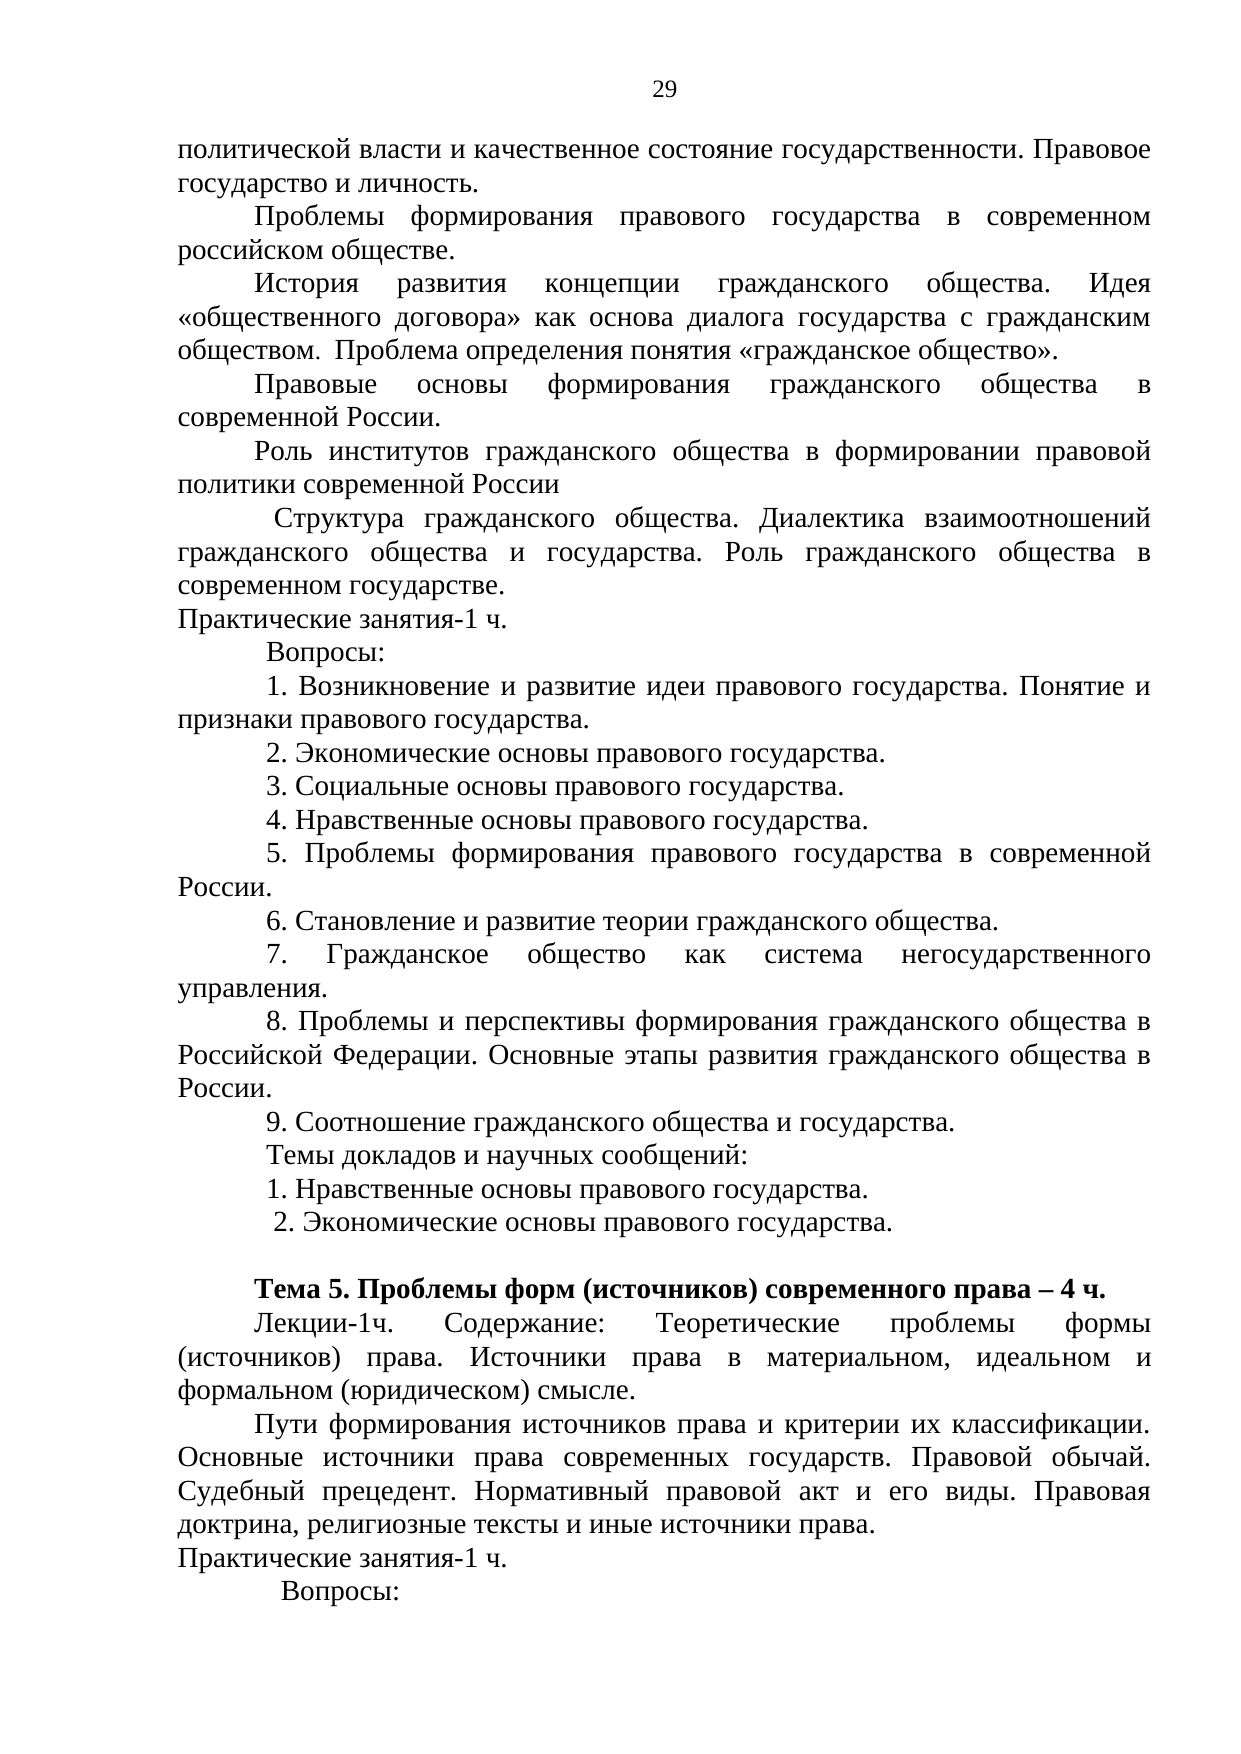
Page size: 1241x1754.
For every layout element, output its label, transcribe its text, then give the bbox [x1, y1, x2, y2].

text Проблемы формирования правового государства в современном российском обществе. [177, 198, 1152, 265]
text Практические занятия-1 ч. [177, 601, 1152, 634]
text 7. Гражданское общество как система негосударственного управления. [177, 936, 1152, 1003]
text Структура гражданского общества. Диалектика взаимоотношений гражданского общества и государства. Роль гражданского общества в современном государстве. [177, 500, 1152, 601]
text 2. Экономические основы правового государства. [177, 1204, 1152, 1238]
text Правовые основы формирования гражданского общества в современной России. [177, 366, 1152, 433]
text Пути формирования источников права и критерии их классификации. Основные источники права современных государств. Правовой обычай. Судебный прецедент. Нормативный правовой акт и его виды. Правовая доктрина, религиозные тексты и иные источники права. [177, 1406, 1152, 1540]
text Практические занятия-1 ч. [177, 1540, 1152, 1573]
text 1. Возникновение и развитие идеи правового государства. Понятие и признаки правового государства. [177, 668, 1152, 735]
text 9. Соотношение гражданского общества и государства. [177, 1104, 1152, 1137]
text Роль институтов гражданского общества в формировании правовой политики современной России [177, 433, 1152, 500]
text История развития концепции гражданского общества. Идея «общественного договора» как основа диалога государства с гражданским обществом. Проблема определения понятия «гражданское общество». [177, 265, 1152, 366]
text Вопросы: [177, 634, 1152, 668]
text Вопросы: [177, 1573, 1152, 1607]
text 1. Нравственные основы правового государства. [177, 1171, 1152, 1204]
text 2. Экономические основы правового государства. [177, 735, 1152, 768]
text Лекции-1ч. Содержание: Теоретические проблемы формы (источников) права. Источники права в материальном, идеальном и формальном (юридическом) смысле. [177, 1305, 1152, 1406]
text 4. Нравственные основы правового государства. [177, 802, 1152, 836]
text 6. Становление и развитие теории гражданского общества. [177, 903, 1152, 936]
text Темы докладов и научных сообщений: [177, 1137, 1152, 1171]
text Тема 5. Проблемы форм (источников) современного права – 4 ч. [177, 1272, 1152, 1305]
text 5. Проблемы формирования правового государства в современной России. [177, 836, 1152, 903]
text 8. Проблемы и перспективы формирования гражданского общества в Российской Федерации. Основные этапы развития гражданского общества в России. [177, 1003, 1152, 1104]
text 3. Социальные основы правового государства. [177, 768, 1152, 802]
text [177, 131, 1152, 198]
